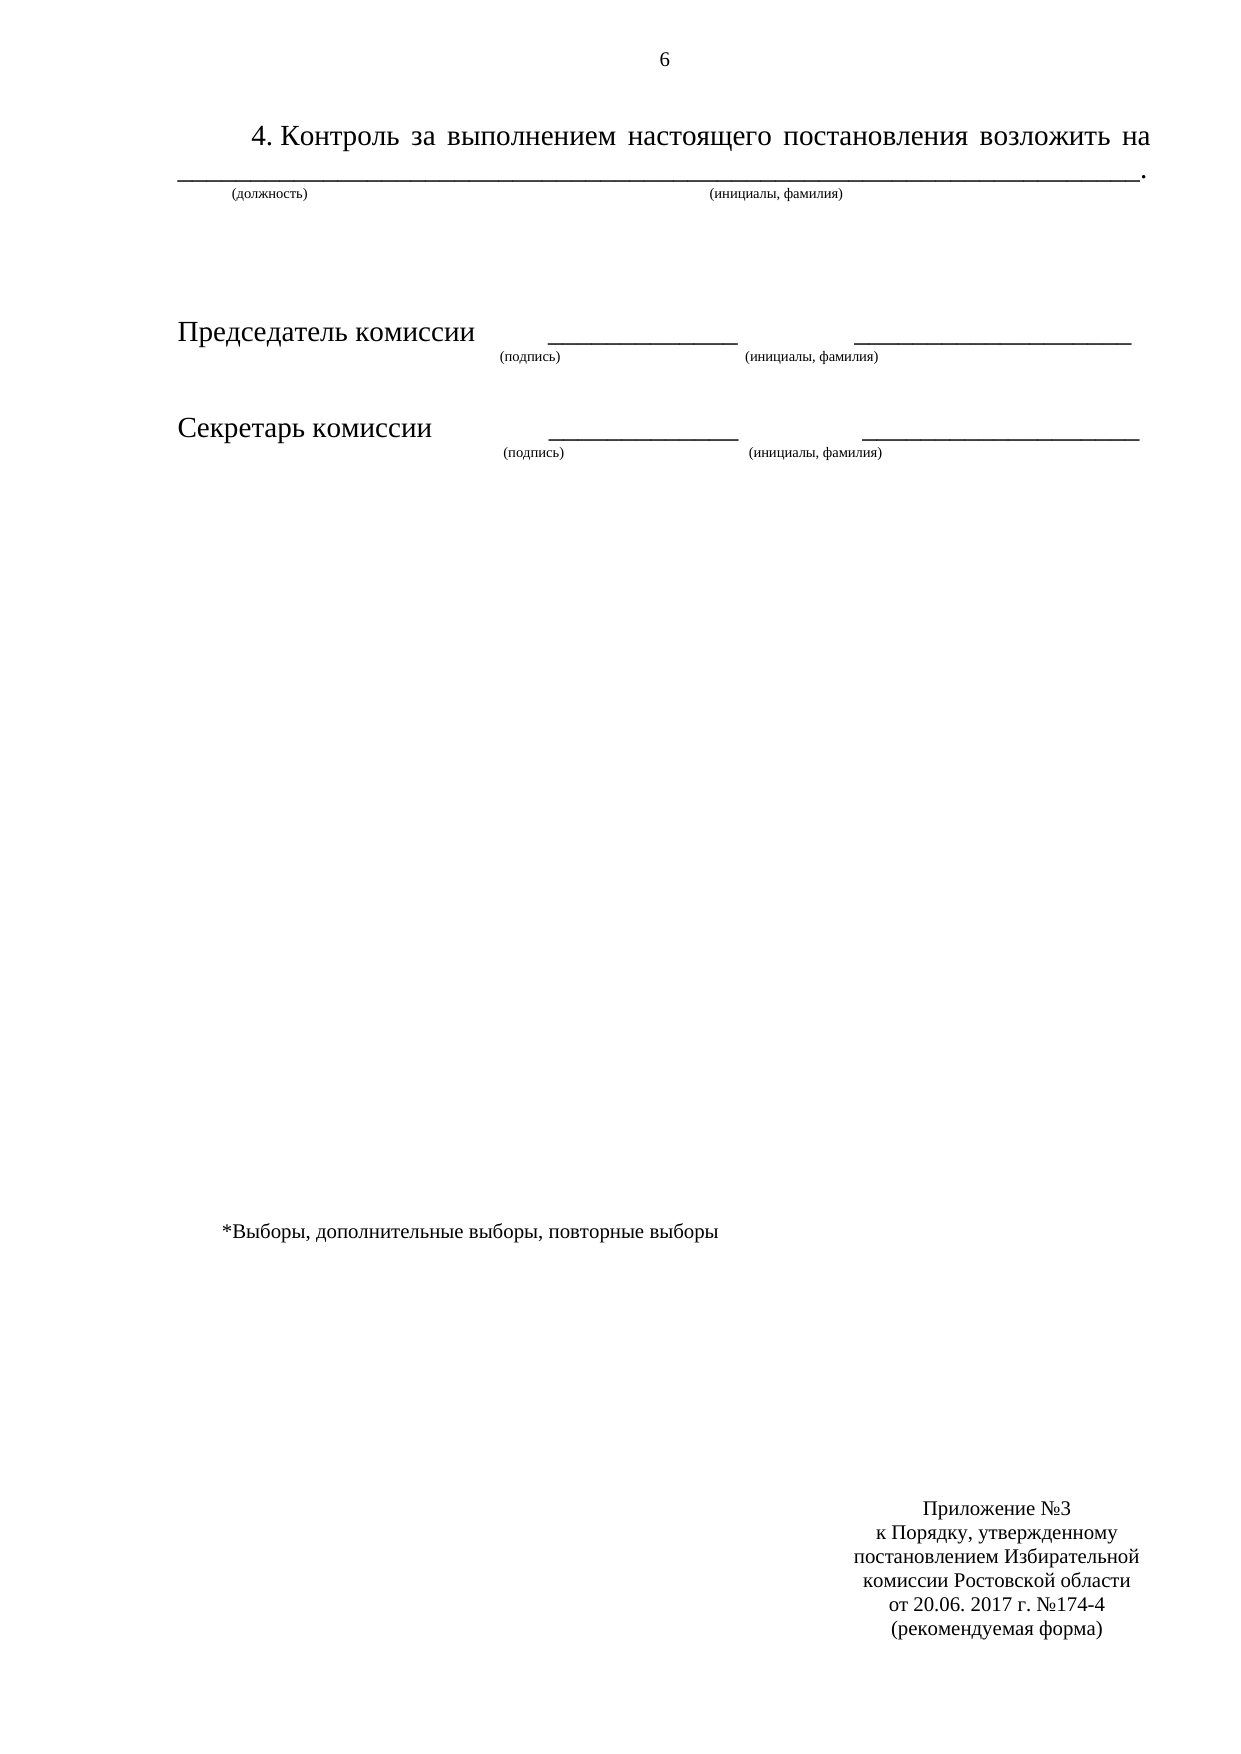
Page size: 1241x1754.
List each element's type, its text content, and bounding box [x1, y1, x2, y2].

text Приложение №3 [842, 1496, 1152, 1520]
text комиссии Ростовской области [842, 1568, 1152, 1592]
text к Порядку, утвержденному [842, 1520, 1152, 1544]
text (подпись) (инициалы, фамилия) [177, 348, 1152, 377]
text (рекомендуемая форма) [842, 1616, 1152, 1640]
text (должность) (инициалы, фамилия) [177, 185, 1152, 214]
text (подпись) (инициалы, фамилия) [177, 444, 1152, 473]
text постановлением Избирательной [842, 1544, 1152, 1568]
text 4. Контроль за выполнением настоящего постановления возложить на __________________________________________________________________. [177, 118, 1152, 185]
text Председатель комиссии _____________ ___________________ [177, 314, 1152, 348]
text *Выборы, дополнительные выборы, повторные выборы [222, 1219, 1152, 1243]
text от 20.06. 2017 г. №174-4 [842, 1592, 1152, 1616]
text Секретарь комиссии _____________ ___________________ [177, 410, 1152, 444]
